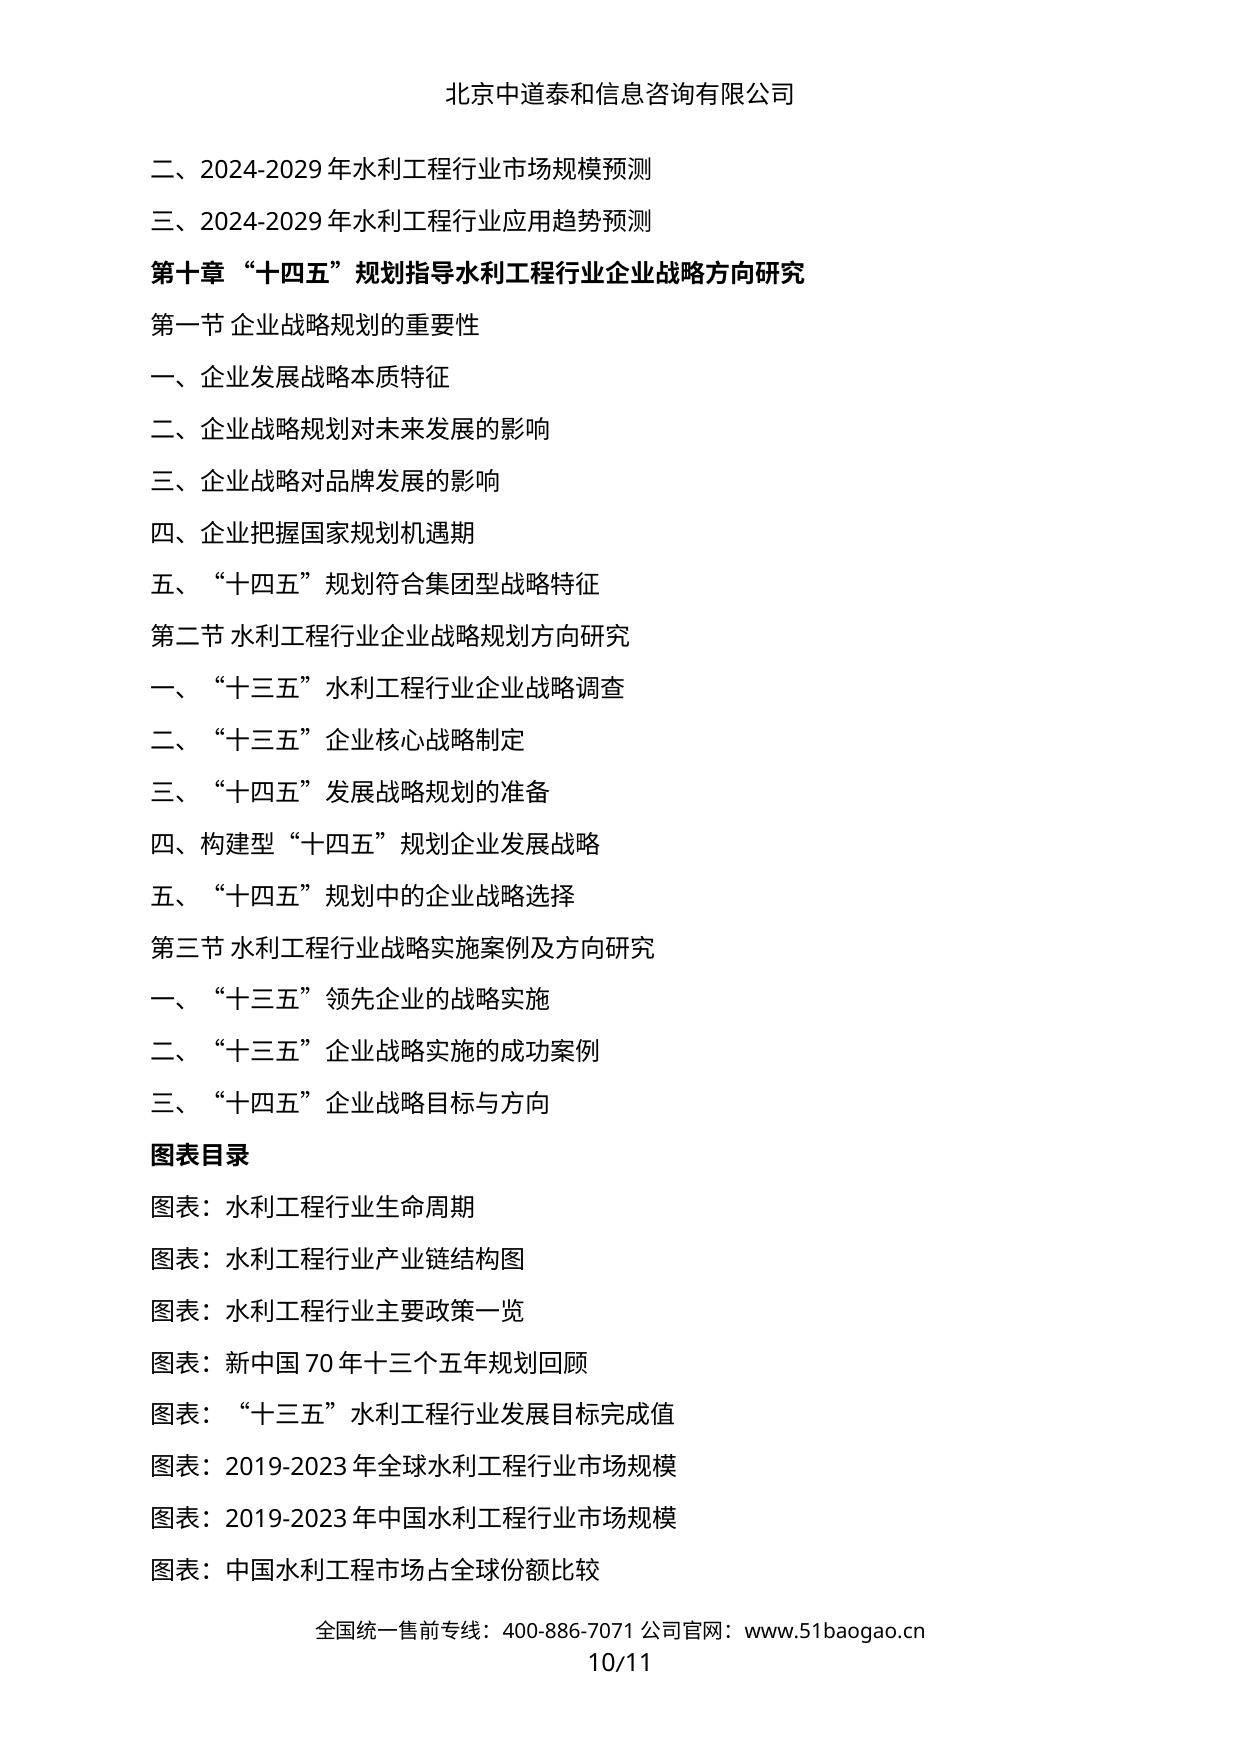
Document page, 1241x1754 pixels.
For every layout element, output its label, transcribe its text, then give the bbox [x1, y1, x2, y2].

text 四、企业把握国家规划机遇期 [150, 513, 1090, 549]
text 第二节 水利工程行业企业战略规划方向研究 [150, 617, 1090, 653]
text 图表：2019-2023年中国水利工程行业市场规模 [150, 1499, 1090, 1535]
text 一、企业发展战略本质特征 [150, 357, 1090, 394]
text 三、“十四五”发展战略规划的准备 [150, 772, 1090, 809]
text 一、“十三五”领先企业的战略实施 [150, 980, 1090, 1016]
text 图表：2019-2023年全球水利工程行业市场规模 [150, 1447, 1090, 1483]
text 图表目录 [150, 1136, 1090, 1172]
text 四、构建型“十四五”规划企业发展战略 [150, 824, 1090, 861]
text 三、企业战略对品牌发展的影响 [150, 461, 1090, 497]
text 二、“十三五”企业战略实施的成功案例 [150, 1032, 1090, 1068]
text 第十章 “十四五”规划指导水利工程行业企业战略方向研究 [150, 254, 1090, 290]
text 图表：水利工程行业生命周期 [150, 1187, 1090, 1224]
text 图表：“十三五”水利工程行业发展目标完成值 [150, 1395, 1090, 1431]
text 二、“十三五”企业核心战略制定 [150, 721, 1090, 757]
text 图表：中国水利工程市场占全球份额比较 [150, 1551, 1090, 1587]
text 一、“十三五”水利工程行业企业战略调查 [150, 669, 1090, 705]
text 第三节 水利工程行业战略实施案例及方向研究 [150, 928, 1090, 964]
text 二、2024-2029年水利工程行业市场规模预测 [150, 150, 1090, 186]
text 五、“十四五”规划符合集团型战略特征 [150, 565, 1090, 601]
text 图表：新中国70年十三个五年规划回顾 [150, 1343, 1090, 1379]
text 第一节 企业战略规划的重要性 [150, 306, 1090, 342]
text 图表：水利工程行业产业链结构图 [150, 1239, 1090, 1276]
text 五、“十四五”规划中的企业战略选择 [150, 876, 1090, 912]
text 三、“十四五”企业战略目标与方向 [150, 1084, 1090, 1120]
text 图表：水利工程行业主要政策一览 [150, 1291, 1090, 1327]
text 二、企业战略规划对未来发展的影响 [150, 409, 1090, 446]
text 三、2024-2029年水利工程行业应用趋势预测 [150, 202, 1090, 238]
